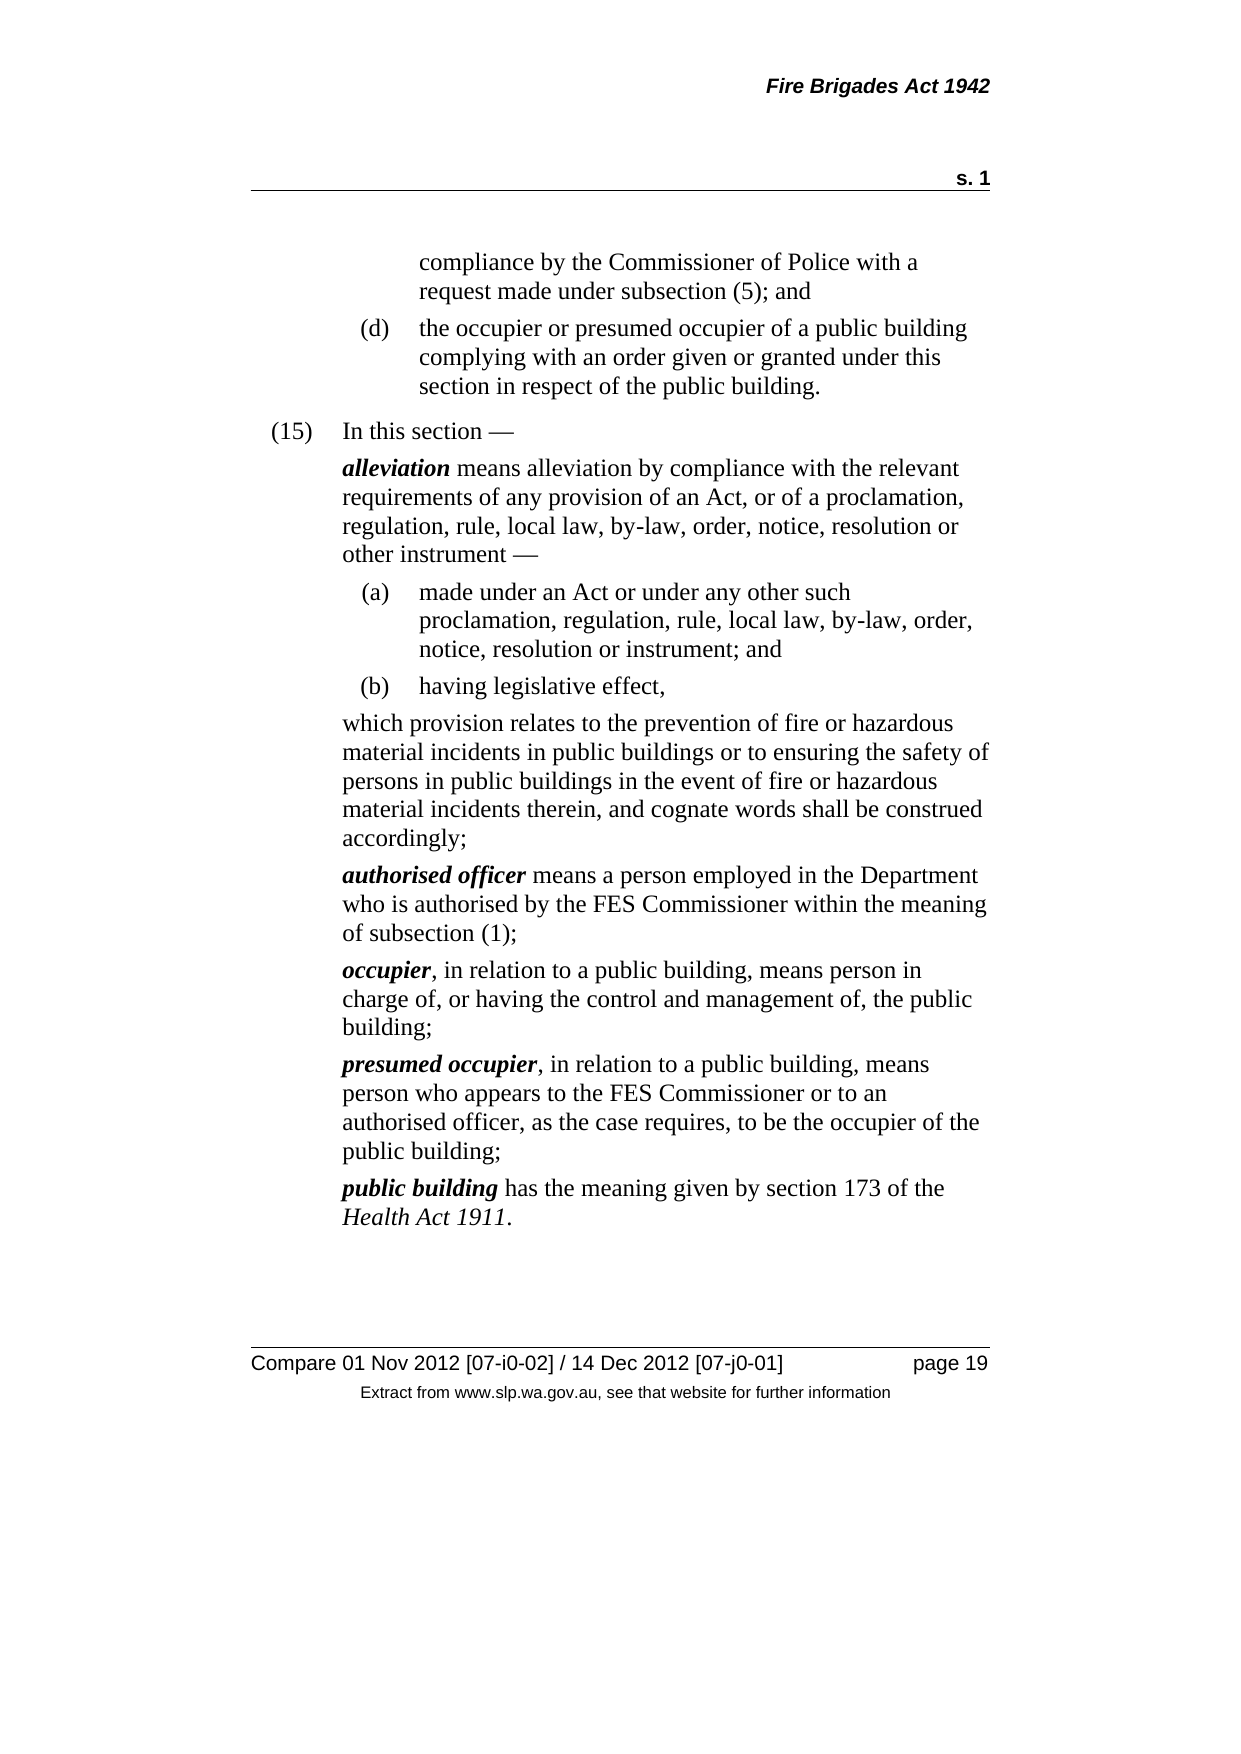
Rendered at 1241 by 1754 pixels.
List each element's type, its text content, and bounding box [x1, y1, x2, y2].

text authorised officer means a person employed in the Department who is authorised by the FES Commissioner within the meaning of subsection (1); [251, 860, 990, 947]
text presumed occupier, in relation to a public building, means person who appears to the Commissioner or to an authorised officer, as the case requires, to be the occupier of the public building; [251, 1049, 990, 1164]
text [251, 247, 990, 305]
text occupier, in relation to a public building, means person in charge of, or having the control and management of, the public building; [251, 955, 990, 1041]
text alleviation means alleviation by compliance with the relevant requirements of any provision of an Act, or of a proclamation, regulation, rule, local law, by-law, order, notice, resolution or other instrument — [251, 453, 990, 568]
text which provision relates to the prevention of fire or hazardous material incidents in public buildings or to ensuring the safety of persons in public buildings in the event of fire or hazardous material incidents therein, and cognate words shall be construed accordingly; [251, 708, 990, 852]
text (d) the occupier or presumed occupier of a public building complying with an order given or granted under this section in respect of the public building. [251, 313, 990, 399]
text (b) having legislative effect, [251, 671, 990, 700]
text public building has the meaning given by section 173 of the Health Act 1911. [251, 1173, 990, 1230]
text (a) made under an Act or under any other such proclamation, regulation, rule, local law, by-law, order, notice, resolution or instrument; and [251, 577, 990, 663]
text (15) In this section — [251, 416, 990, 445]
